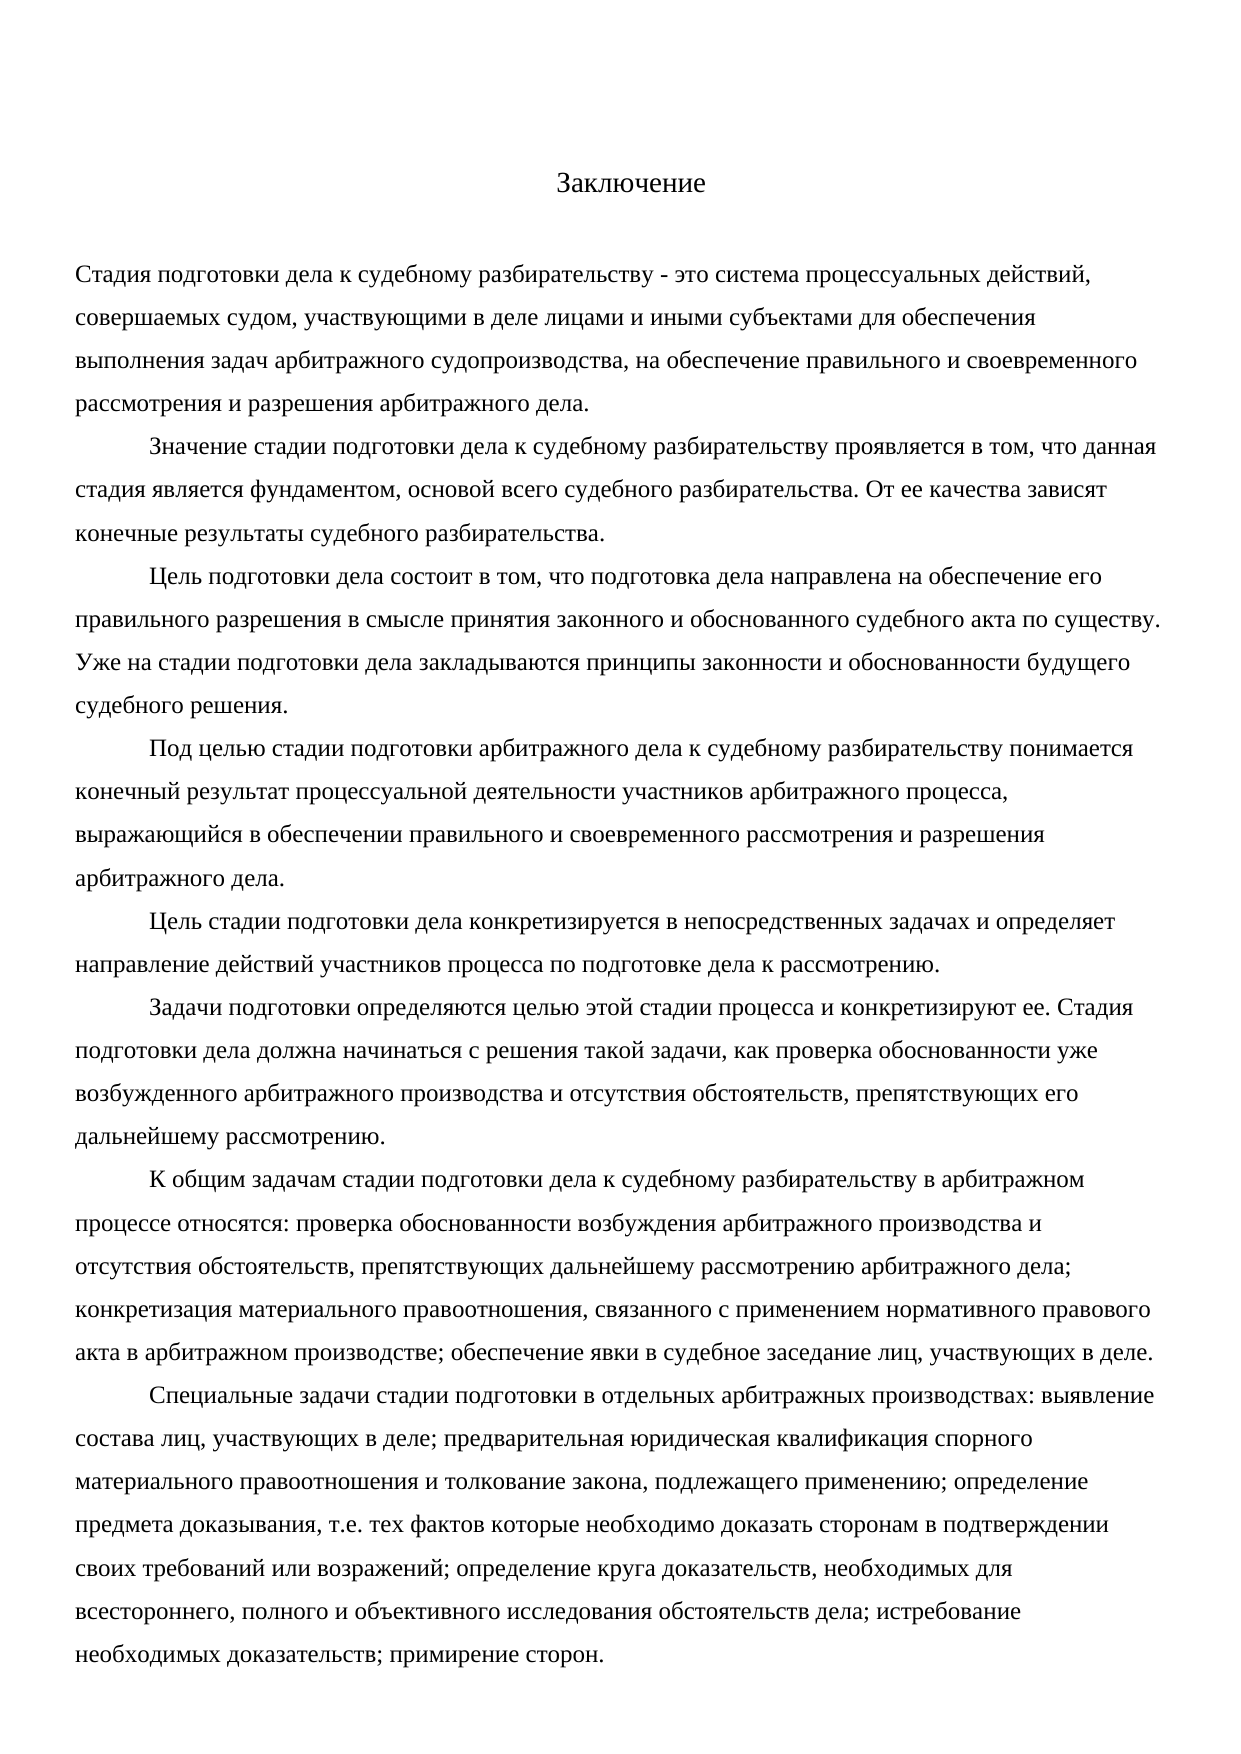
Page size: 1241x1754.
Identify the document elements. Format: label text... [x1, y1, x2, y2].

text Специальные задачи стадии подготовки в отдельных арбитражных производствах: выявление состава лиц, участвующих в деле; предварительная юридическая квалификация спорного материального правоотношения и толкование закона, подлежащего применению; определение предмета доказывания, т.е. тех фактов которые необходимо доказать сторонам в подтверждении своих требований или возражений; определение круга доказательств, необходимых для всестороннего, полного и объективного исследования обстоятельств дела; истребование необходимых доказательств; примирение сторон. [75, 1380, 1165, 1668]
text Стадия подготовки дела к судебному разбирательству - это система процессуальных действий, совершаемых судом, участвующими в деле лицами и иными субъектами для обеспечения выполнения задач арбитражного судопроизводства, на обеспечение правильного и своевременного рассмотрения и разрешения арбитражного дела. [75, 216, 1165, 417]
text Цель подготовки дела состоит в том, что подготовка дела направлена на обеспечение его правильного разрешения в смысле принятия законного и обоснованного судебного акта по существу. Уже на стадии подготовки дела закладываются принципы законности и обоснованности будущего судебного решения. [75, 561, 1165, 719]
text Значение стадии подготовки дела к судебному разбирательству проявляется в том, что данная стадия является фундаментом, основой всего судебного разбирательства. От ее качества зависят конечные результаты судебного разбирательства. [75, 431, 1165, 546]
text Задачи подготовки определяются целью этой стадии процесса и конкретизируют ее. Стадия подготовки дела должна начинаться с решения такой задачи, как проверка обоснованности уже возбужденного арбитражного производства и отсутствия обстоятельств, препятствующих его дальнейшему рассмотрению. [75, 992, 1165, 1150]
text Цель стадии подготовки дела конкретизируется в непосредственных задачах и определяет направление действий участников процесса по подготовке дела к рассмотрению. [75, 906, 1165, 978]
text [75, 77, 1165, 199]
text Под целью стадии подготовки арбитражного дела к судебному разбирательству понимается конечный результат процессуальной деятельности участников арбитражного процесса, выражающийся в обеспечении правильного и своевременного рассмотрения и разрешения арбитражного дела. [75, 733, 1165, 891]
text К общим задачам стадии подготовки дела к судебному разбирательству в арбитражном процессе относятся: проверка обоснованности возбуждения арбитражного производства и отсутствия обстоятельств, препятствующих дальнейшему рассмотрению арбитражного дела; конкретизация материального правоотношения, связанного с применением нормативного правового акта в арбитражном производстве; обеспечение явки в судебное заседание лиц, участвующих в деле. [75, 1164, 1165, 1366]
